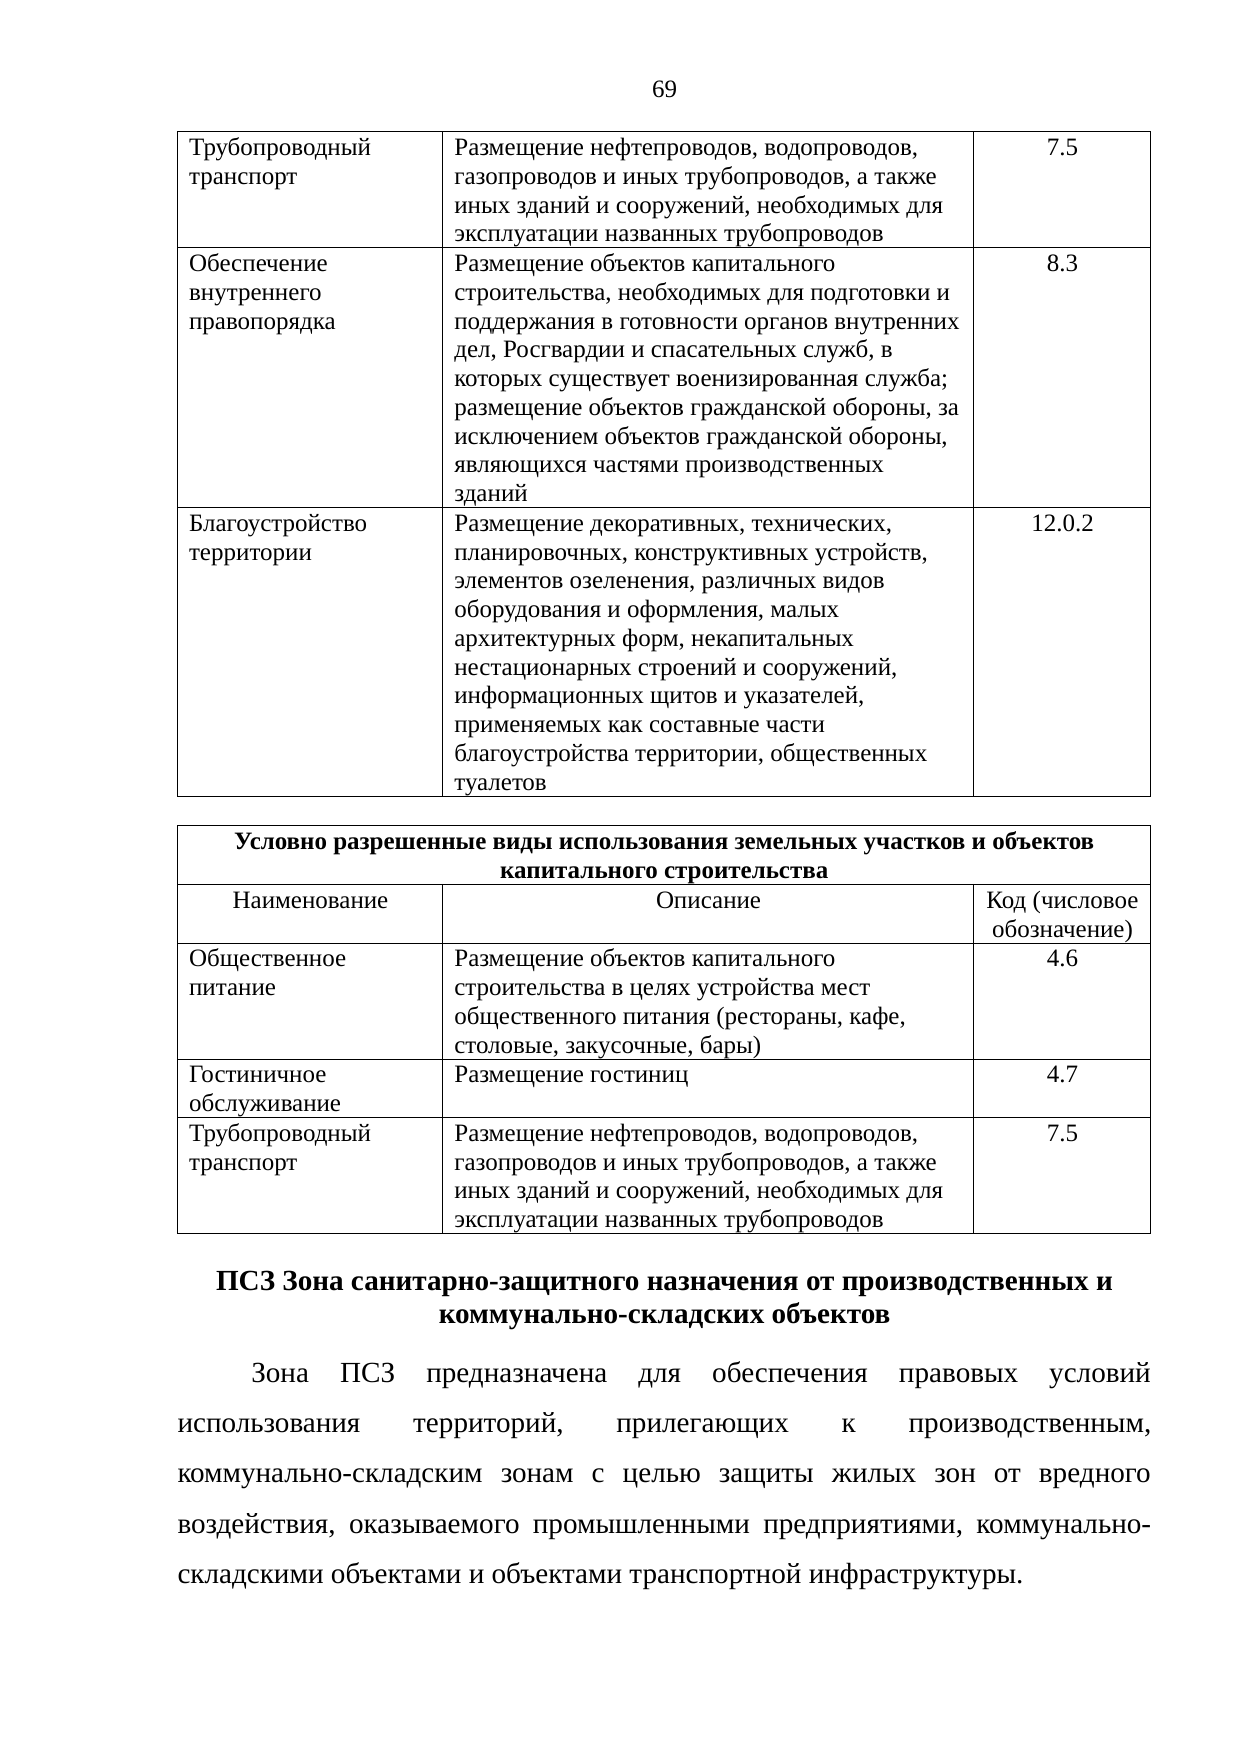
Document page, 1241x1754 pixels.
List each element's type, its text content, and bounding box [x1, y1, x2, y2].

table_cell Наименование [178, 885, 442, 942]
table_cell 8.3 [974, 248, 1150, 507]
table_cell Размещение нефтепроводов, водопроводов, газопроводов и иных трубопроводов, а также иных зданий и сооружений, необходимых для эксплуатации названных трубопроводов [443, 132, 973, 247]
text ПСЗ Зона санитарно-защитного назначения от производственных и коммунально-складских объектов [177, 1263, 1152, 1330]
table_cell Размещение декоративных, технических, планировочных, конструктивных устройств, элементов озеленения, различных видов оборудования и оформления, малых архитектурных форм, некапитальных нестационарных строений и сооружений, информационных щитов и указателей, применяемых как составные части благоустройства территории, общественных туалетов [443, 508, 973, 796]
table_cell 7.5 [974, 1118, 1150, 1233]
table_cell Гостиничное обслуживание [178, 1060, 442, 1117]
table_cell Трубопроводный транспорт [178, 132, 442, 247]
table_cell 4.6 [974, 944, 1150, 1058]
table_header Условно разрешенные виды использования земельных участков и объектов капитального строительства [178, 826, 1150, 884]
table_cell 7.5 [974, 132, 1150, 247]
table_cell Трубопроводный транспорт [178, 1118, 442, 1233]
table_cell Благоустройство территории [178, 508, 442, 796]
table_cell Общественное питание [178, 944, 442, 1058]
table_cell Размещение объектов капитального строительства в целях устройства мест общественного питания (рестораны, кафе, столовые, закусочные, бары) [443, 944, 973, 1058]
table_cell Обеспечение внутреннего правопорядка [178, 248, 442, 507]
text Зона ПСЗ предназначена для обеспечения правовых условий использования территорий, прилегающих к производственным, коммунально-складским зонам с целью защиты жилых зон от вредного воздействия, оказываемого промышленными предприятиями, коммунально-складскими объектами и объектами транспортной инфраструктуры. [177, 1355, 1152, 1590]
table_cell Размещение объектов капитального строительства, необходимых для подготовки и поддержания в готовности органов внутренних дел, Росгвардии и спасательных служб, в которых существует военизированная служба; размещение объектов гражданской обороны, за исключением объектов гражданской обороны, являющихся частями производственных зданий [443, 248, 973, 507]
table_cell Размещение нефтепроводов, водопроводов, газопроводов и иных трубопроводов, а также иных зданий и сооружений, необходимых для эксплуатации названных трубопроводов [443, 1118, 973, 1233]
table_cell Код (числовое обозначение) [974, 885, 1150, 942]
table_cell Размещение гостиниц [443, 1060, 973, 1117]
table_cell 4.7 [974, 1060, 1150, 1117]
table_cell Описание [443, 885, 973, 942]
table_cell 12.0.2 [974, 508, 1150, 796]
